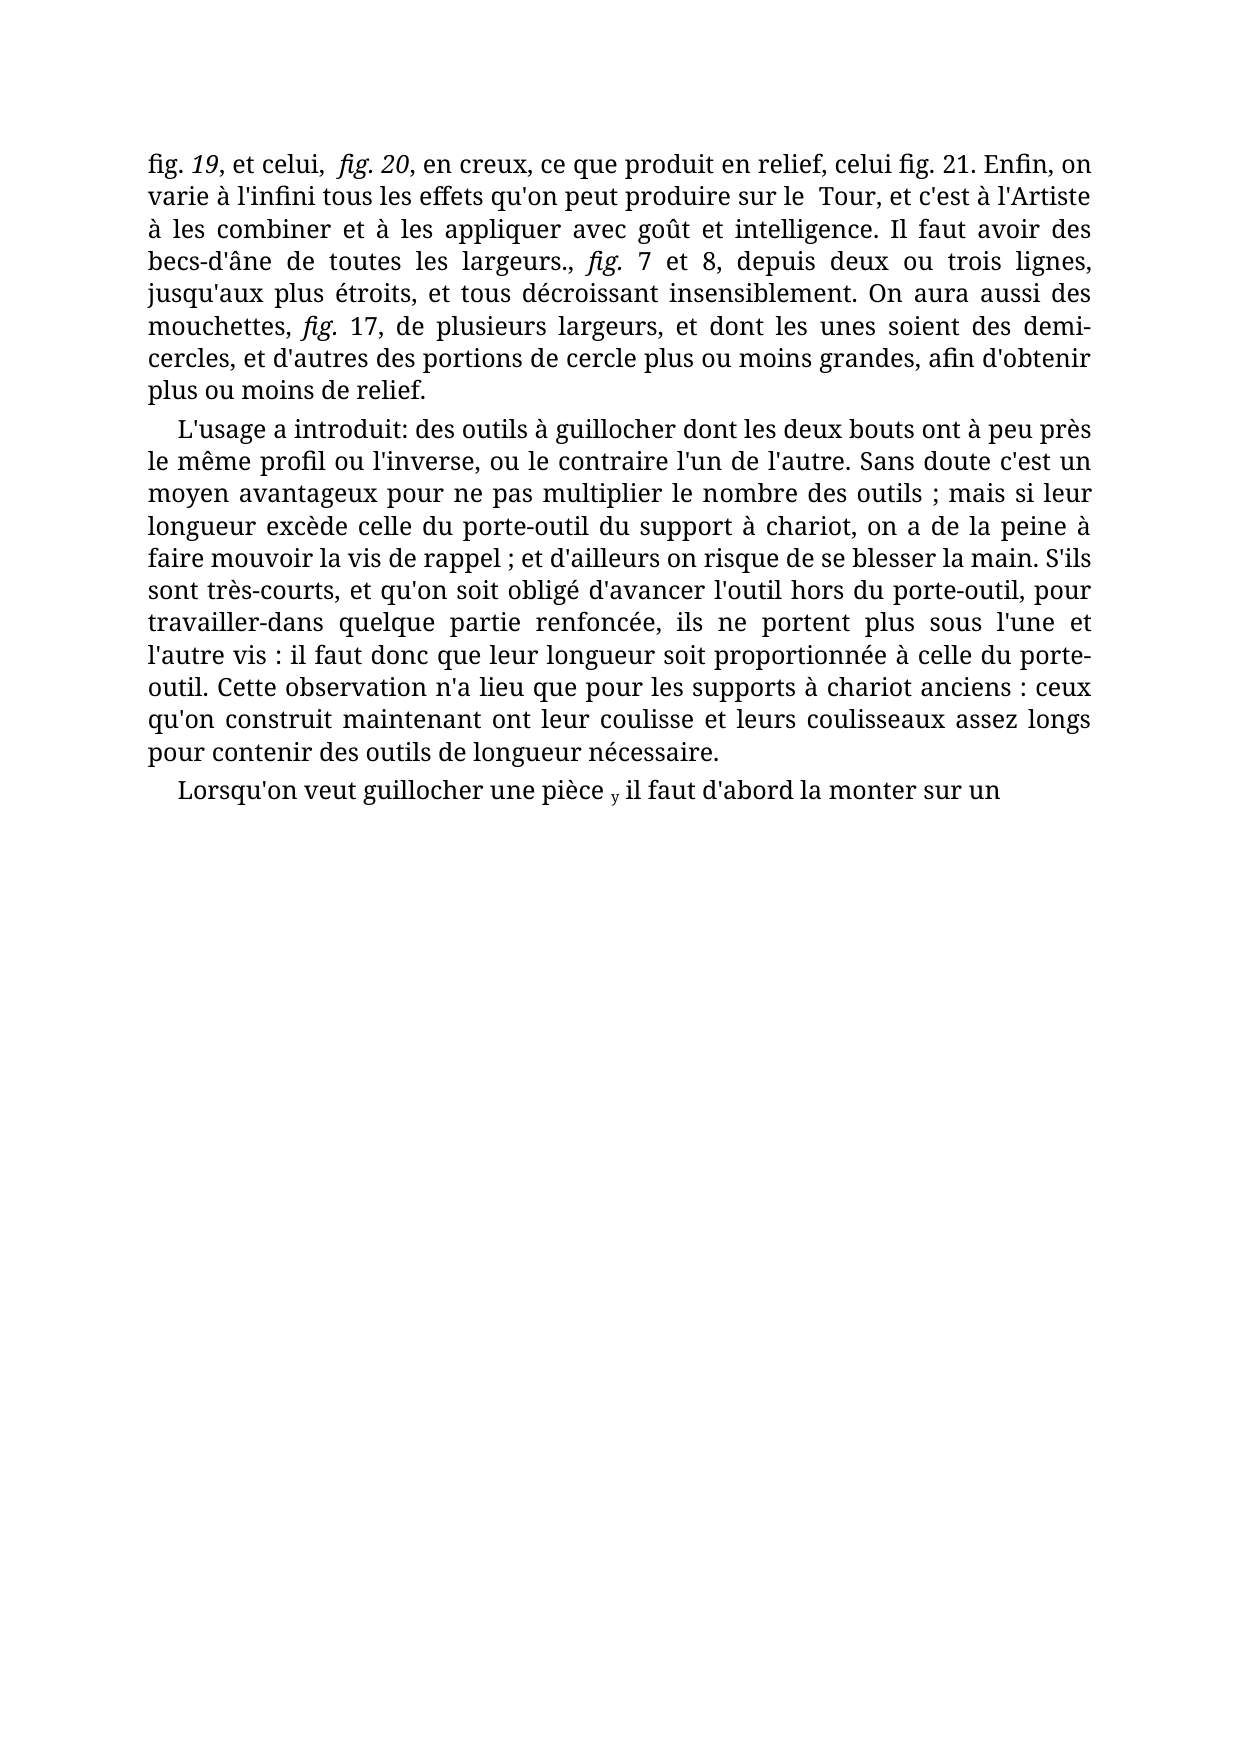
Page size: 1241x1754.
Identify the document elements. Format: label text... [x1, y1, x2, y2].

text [148, 148, 1093, 406]
text L'usage a introduit: des outils à guillocher dont les deux bouts ont à peu près le même profil ou l'inverse, ou le contraire l'un de l'autre. Sans doute c'est un moyen avantageux pour ne pas multiplier le nombre des outils ; mais si leur longueur excède celle du porte-outil du support à chariot, on a de la peine à faire mouvoir la vis de rappel ; et d'ailleurs on risque de se blesser la main. S'ils sont très-courts, et qu'on soit obligé d'avancer l'outil hors du porte-outil, pour travailler-dans quelque partie renfoncée, ils ne portent plus sous l'une et l'autre vis : il faut donc que leur longueur soit proportionnée à celle du porte-outil. Cette observation n'a lieu que pour les supports à chariot anciens : ceux qu'on construit maintenant ont leur coulisse et leurs coulisseaux assez longs pour contenir des outils de longueur nécessaire. [148, 412, 1093, 767]
text Lorsqu'on veut guillocher une pièce y il faut d'abord la monter sur un [148, 774, 1093, 806]
